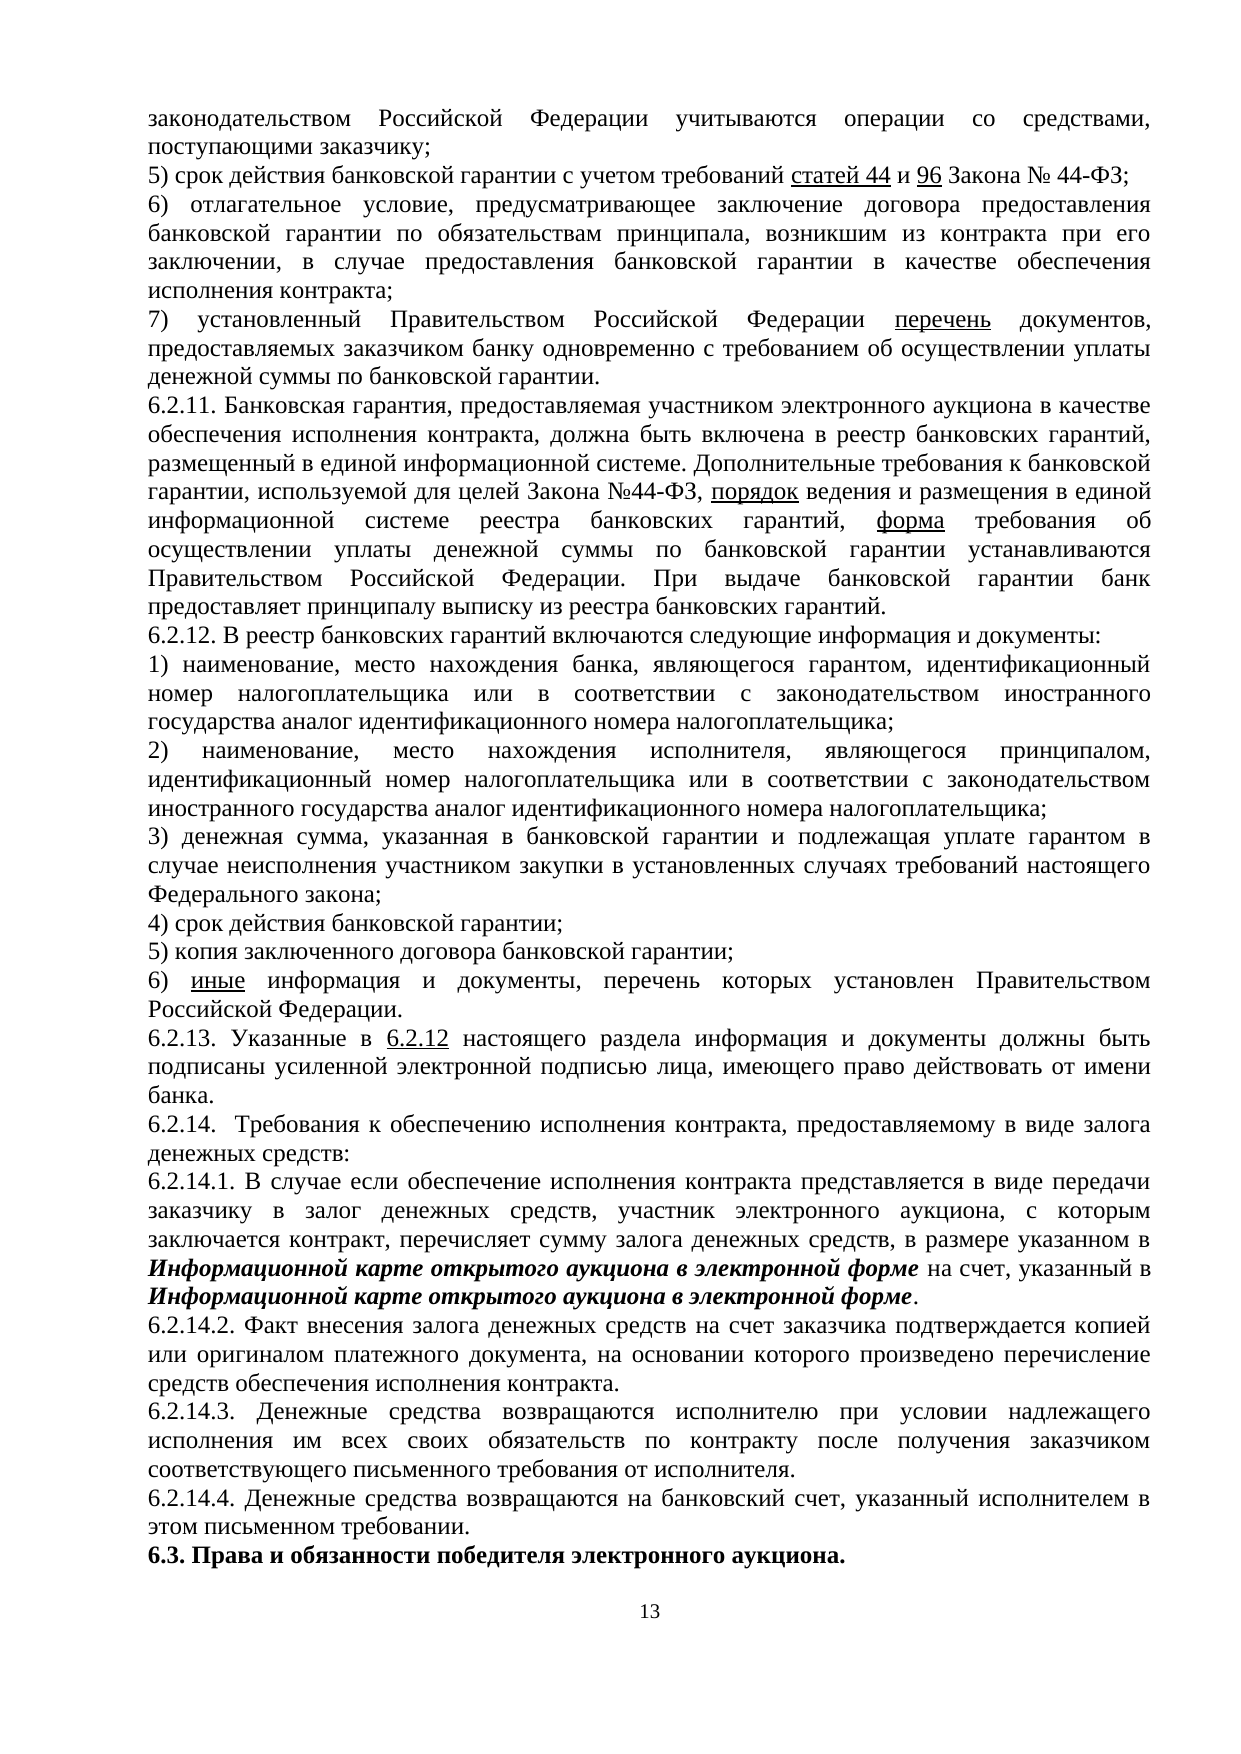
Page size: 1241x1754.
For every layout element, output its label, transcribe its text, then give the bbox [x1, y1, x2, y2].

text 6.2.13. Указанные в 6.2.12 настоящего раздела информация и документы должны быть подписаны усиленной электронной подписью лица, имеющего право действовать от имени банка. [148, 1023, 1152, 1109]
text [148, 103, 1152, 160]
text 5) копия заключенного договора банковской гарантии; [148, 936, 1152, 965]
text 5) срок действия банковской гарантии с учетом требований статей 44 и 96 Закона № 44-ФЗ; [148, 160, 1152, 189]
text 7) установленный Правительством Российской Федерации перечень документов, предоставляемых заказчиком банку одновременно с требованием об осуществлении уплаты денежной суммы по банковской гарантии. [148, 304, 1152, 390]
text 1) наименование, место нахождения банка, являющегося гарантом, идентификационный номер налогоплательщика или в соответствии с законодательством иностранного государства аналог идентификационного номера налогоплательщика; [148, 649, 1152, 735]
text 6.2.14.2. Факт внесения залога денежных средств на счет заказчика подтверждается копией или оригиналом платежного документа, на основании которого произведено перечисление средств обеспечения исполнения контракта. [148, 1310, 1152, 1396]
text 2) наименование, место нахождения исполнителя, являющегося принципалом, идентификационный номер налогоплательщика или в соответствии с законодательством иностранного государства аналог идентификационного номера налогоплательщика; [148, 735, 1152, 821]
text 6.2.14.4. Денежные средства возвращаются на банковский счет, указанный исполнителем в этом письменном требовании. [148, 1483, 1152, 1540]
text 6.3. Права и обязанности победителя электронного аукциона. [148, 1540, 1152, 1569]
text 6.2.14. Требования к обеспечению исполнения контракта, предоставляемому в виде залога денежных средств: [148, 1109, 1152, 1166]
text 6.2.12. В реестр банковских гарантий включаются следующие информация и документы: [148, 620, 1152, 649]
text 6.2.11. Банковская гарантия, предоставляемая участником электронного аукциона в качестве обеспечения исполнения контракта, должна быть включена в реестр банковских гарантий, размещенный в единой информационной системе. Дополнительные требования к банковской гарантии, используемой для целей Закона №44-ФЗ, порядок ведения и размещения в единой информационной системе реестра банковских гарантий, форма требования об осуществлении уплаты денежной суммы по банковской гарантии устанавливаются Правительством Российской Федерации. При выдаче банковской гарантии банк предоставляет принципалу выписку из реестра банковских гарантий. [148, 390, 1152, 620]
text 6) иные информация и документы, перечень которых установлен Правительством Российской Федерации. [148, 965, 1152, 1023]
text 6.2.14.1. В случае если обеспечение исполнения контракта представляется в виде передачи заказчику в залог денежных средств, участник электронного аукциона, с которым заключается контракт, перечисляет сумму залога денежных средств, в размере указанном в Информационной карте открытого аукциона в электронной форме на счет, указанный в Информационной карте открытого аукциона в электронной форме. [148, 1166, 1152, 1310]
text 6.2.14.3. Денежные средства возвращаются исполнителю при условии надлежащего исполнения им всех своих обязательств по контракту после получения заказчиком соответствующего письменного требования от исполнителя. [148, 1396, 1152, 1483]
text 4) срок действия банковской гарантии; [148, 908, 1152, 936]
text 3) денежная сумма, указанная в банковской гарантии и подлежащая уплате гарантом в случае неисполнения участником закупки в установленных случаях требований настоящего Федерального закона; [148, 821, 1152, 908]
text 6) отлагательное условие, предусматривающее заключение договора предоставления банковской гарантии по обязательствам принципала, возникшим из контракта при его заключении, в случае предоставления банковской гарантии в качестве обеспечения исполнения контракта; [148, 189, 1152, 304]
